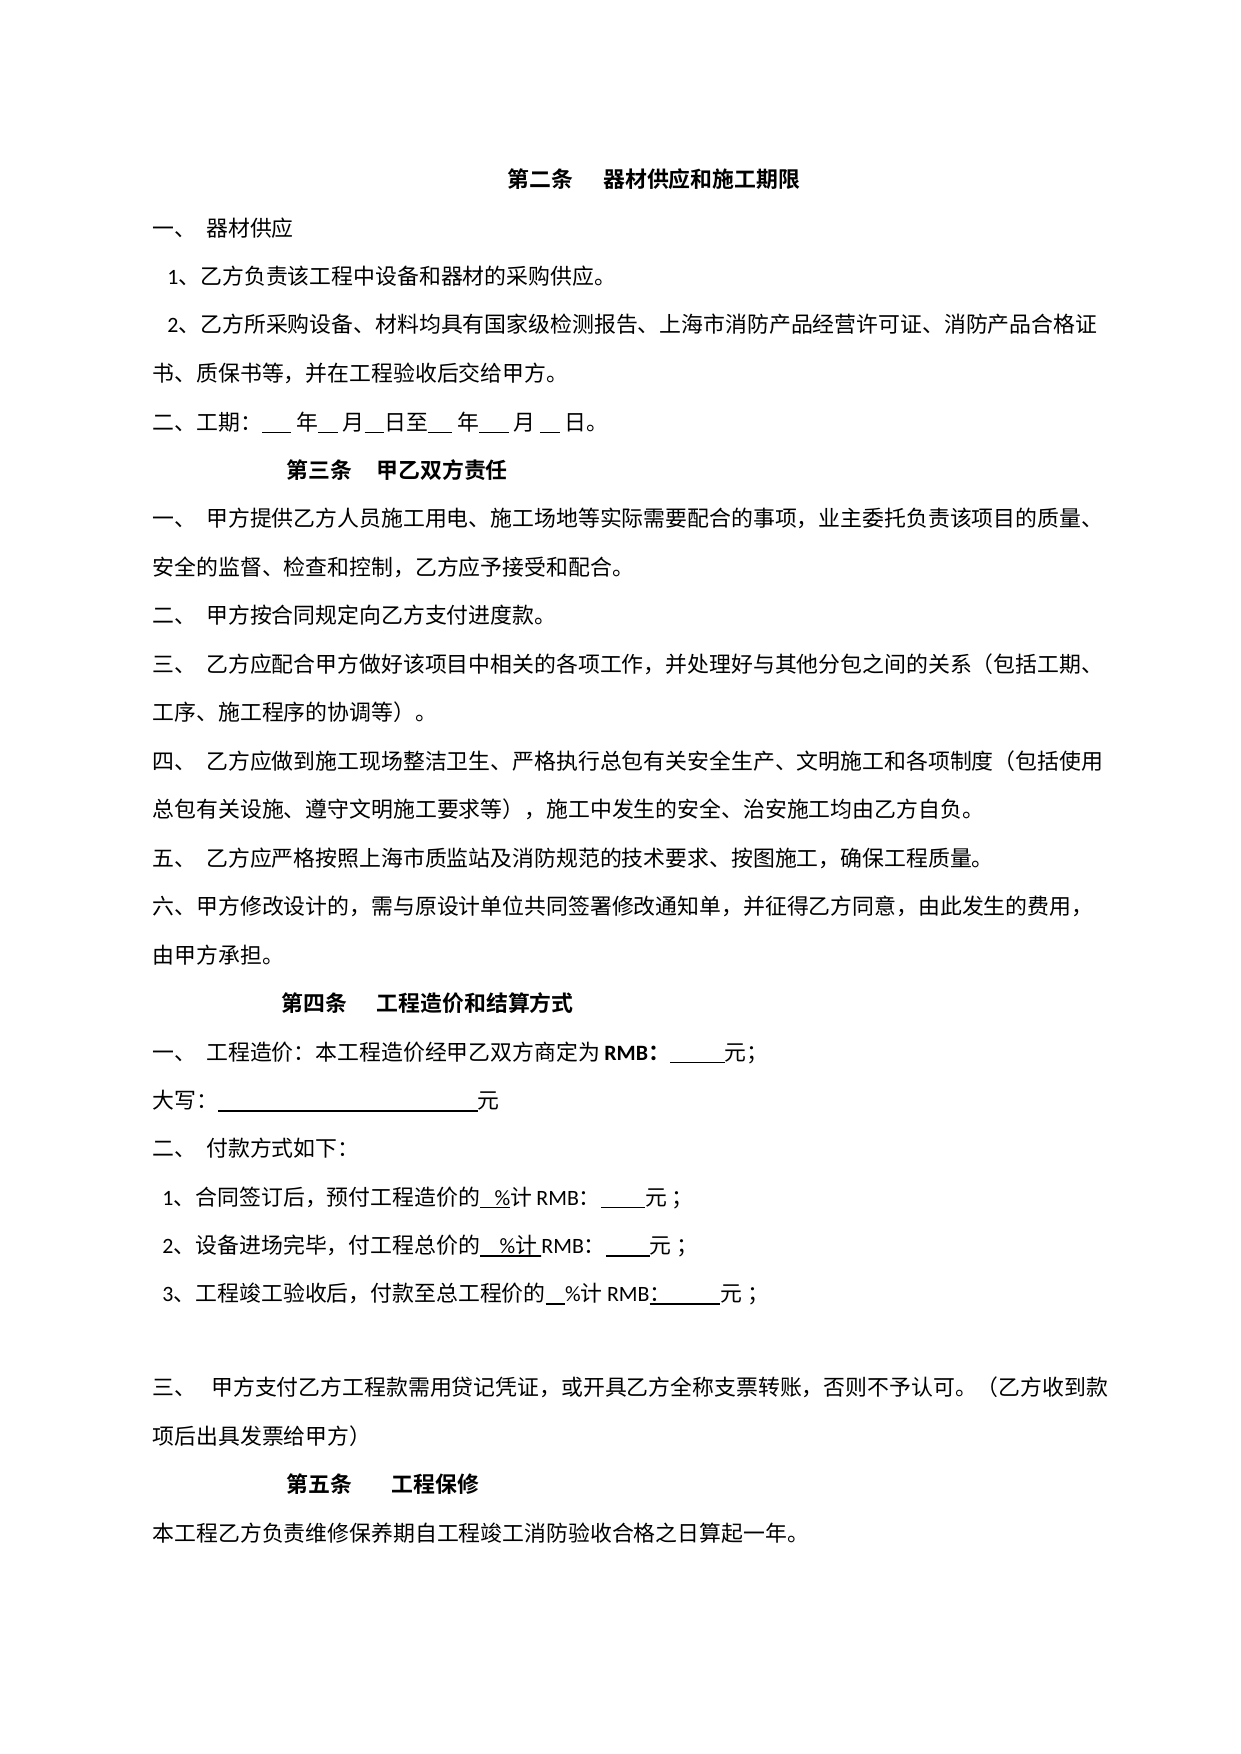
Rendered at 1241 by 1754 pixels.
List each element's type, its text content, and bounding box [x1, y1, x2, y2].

list 甲方修改设计的，需与原设计单位共同签署修改通知单，并征得乙方同意，由此发生的费用，由甲方承担。 [152, 889, 1111, 970]
list 付款方式如下： [152, 1131, 1111, 1163]
list 甲方提供乙方人员施工用电、施工场地等实际需要配合的事项，业主委托负责该项目的质量、安全的监督、检查和控制，乙方应予接受和配合。 [152, 501, 1111, 582]
list 器材供应和施工期限 [152, 162, 1111, 194]
list 第四条 工程造价和结算方式 [152, 986, 1111, 1018]
list 1、乙方负责该工程中设备和器材的采购供应。 [152, 259, 1111, 291]
list 本工程乙方负责维修保养期自工程竣工消防验收合格之日算起一年。 [152, 1515, 1111, 1548]
list 1、合同签订后，预付工程造价的 %计RMB： 元 ； [152, 1179, 1111, 1212]
list 器材供应 [152, 210, 1111, 243]
list 2、乙方所采购设备、材料均具有国家级检测报告、上海市消防产品经营许可证、消防产品合格证书、质保书等，并在工程验收后交给甲方。 [152, 307, 1111, 388]
list 甲方支付乙方工程款需用贷记凭证，或开具乙方全称支票转账，否则不予认可。（乙方收到款项后出具发票给甲方） [152, 1370, 1111, 1451]
list 甲方按合同规定向乙方支付进度款。 [152, 598, 1111, 630]
list 工程造价：本工程造价经甲乙双方商定为RMB： 元； [152, 1034, 1111, 1067]
list 乙方应配合甲方做好该项目中相关的各项工作，并处理好与其他分包之间的关系（包括工期、工序、施工程序的协调等）。 [152, 646, 1111, 727]
list 3、工程竣工验收后，付款至总工程价的 %计RMB： 元 ； [152, 1276, 1111, 1308]
list 大写： 元 [152, 1082, 1111, 1115]
list 第三条 甲乙双方责任 [152, 452, 1111, 485]
list 第五条 工程保修 [152, 1467, 1111, 1499]
list 乙方应做到施工现场整洁卫生、严格执行总包有关安全生产、文明施工和各项制度（包括使用总包有关设施、遵守文明施工要求等），施工中发生的安全、治安施工均由乙方自负。 [152, 743, 1111, 824]
list 2、设备进场完毕，付工程总价的 %计RMB： 元 ； [152, 1227, 1111, 1260]
list 乙方应严格按照上海市质监站及消防规范的技术要求、按图施工，确保工程质量。 [152, 840, 1111, 873]
list 工期： 年 月 日至 年 月 日。 [152, 404, 1111, 437]
